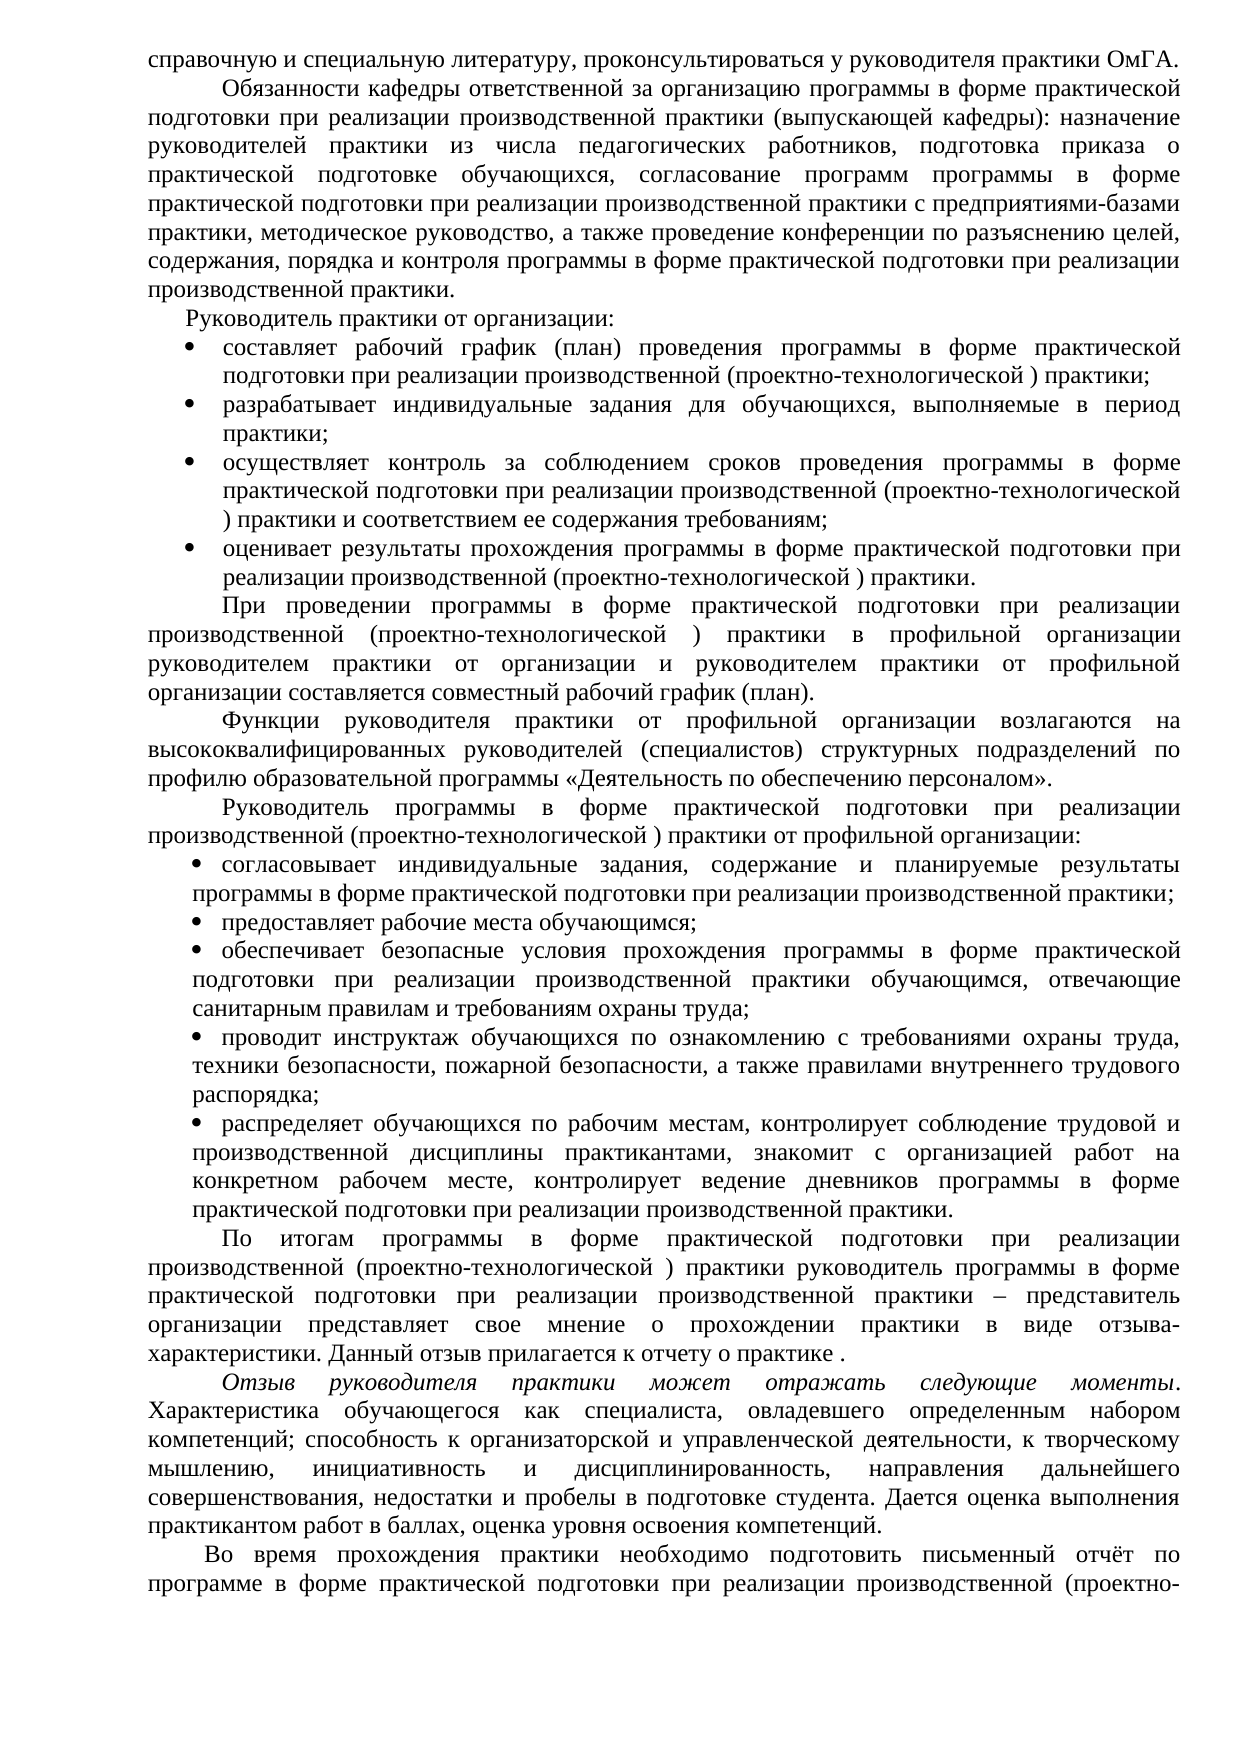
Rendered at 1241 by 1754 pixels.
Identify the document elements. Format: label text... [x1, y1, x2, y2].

text Обязанности кафедры ответственной за организацию программы в форме практической подготовки при реализации производственной практики (выпускающей кафедры): назначение руководителей практики из числа педагогических работников, подготовка приказа о практической подготовке обучающихся, согласование программ программы в форме практической подготовки при реализации производственной практики с предприятиями-базами практики, методическое руководство, а также проведение конференции по разъяснению целей, содержания, порядка и контроля программы в форме практической подготовки при реализации производственной практики. [148, 73, 1181, 303]
list распределяет обучающихся по рабочим местам, контролирует соблюдение трудовой и производственной дисциплины практикантами, знакомит с организацией работ на конкретном рабочем месте, контролирует ведение дневников программы в форме практической подготовки при реализации производственной практики. [192, 1108, 1181, 1223]
list составляет рабочий график (план) проведения программы в форме практической подготовки при реализации производственной (проектно-технологической ) практики; [185, 332, 1181, 389]
text Руководитель программы в форме практической подготовки при реализации производственной (проектно-технологической ) практики от профильной организации: [148, 792, 1181, 849]
text Функции руководителя практики от профильной организации возлагаются на высококвалифицированных руководителей (специалистов) структурных подразделений по профилю образовательной программы «Деятельность по обеспечению персоналом». [148, 706, 1181, 792]
list оценивает результаты прохождения программы в форме практической подготовки при реализации производственной (проектно-технологической ) практики. [185, 533, 1181, 591]
text При проведении программы в форме практической подготовки при реализации производственной (проектно-технологической ) практики в профильной организации руководителем практики от организации и руководителем практики от профильной организации составляется совместный рабочий график (план). [148, 591, 1181, 706]
list проводит инструктаж обучающихся по ознакомлению с требованиями охраны труда, техники безопасности, пожарной безопасности, а также правилами внутреннего трудового распорядка; [192, 1022, 1181, 1108]
list разрабатывает индивидуальные задания для обучающихся, выполняемые в период практики; [185, 389, 1181, 447]
list согласовывает индивидуальные задания, содержание и планируемые результаты программы в форме практической подготовки при реализации производственной практики; [192, 849, 1181, 907]
text По итогам программы в форме практической подготовки при реализации производственной (проектно-технологической ) практики руководитель программы в форме практической подготовки при реализации производственной практики – представитель организации представляет свое мнение о прохождении практики в виде отзыва- характеристики. Данный отзыв прилагается к отчету о практике . [148, 1223, 1181, 1367]
text Отзыв руководителя практики может отражать следующие моменты. Характеристика обучающегося как специалиста, овладевшего определенным набором компетенций; способность к организаторской и управленческой деятельности, к творческому мышлению, инициативность и дисциплинированность, направления дальнейшего совершенствования, недостатки и пробелы в подготовке студента. Дается оценка выполнения практикантом работ в баллах, оценка уровня освоения компетенций. [148, 1367, 1181, 1539]
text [148, 1539, 1181, 1597]
list предоставляет рабочие места обучающимся; [192, 907, 1181, 936]
text Руководитель практики от организации: [148, 303, 1181, 332]
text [148, 44, 1181, 73]
list обеспечивает безопасные условия прохождения программы в форме практической подготовки при реализации производственной практики обучающимся, отвечающие санитарным правилам и требованиям охраны труда; [192, 936, 1181, 1022]
list осуществляет контроль за соблюдением сроков проведения программы в форме практической подготовки при реализации производственной (проектно-технологической ) практики и соответствием ее содержания требованиям; [185, 447, 1181, 533]
